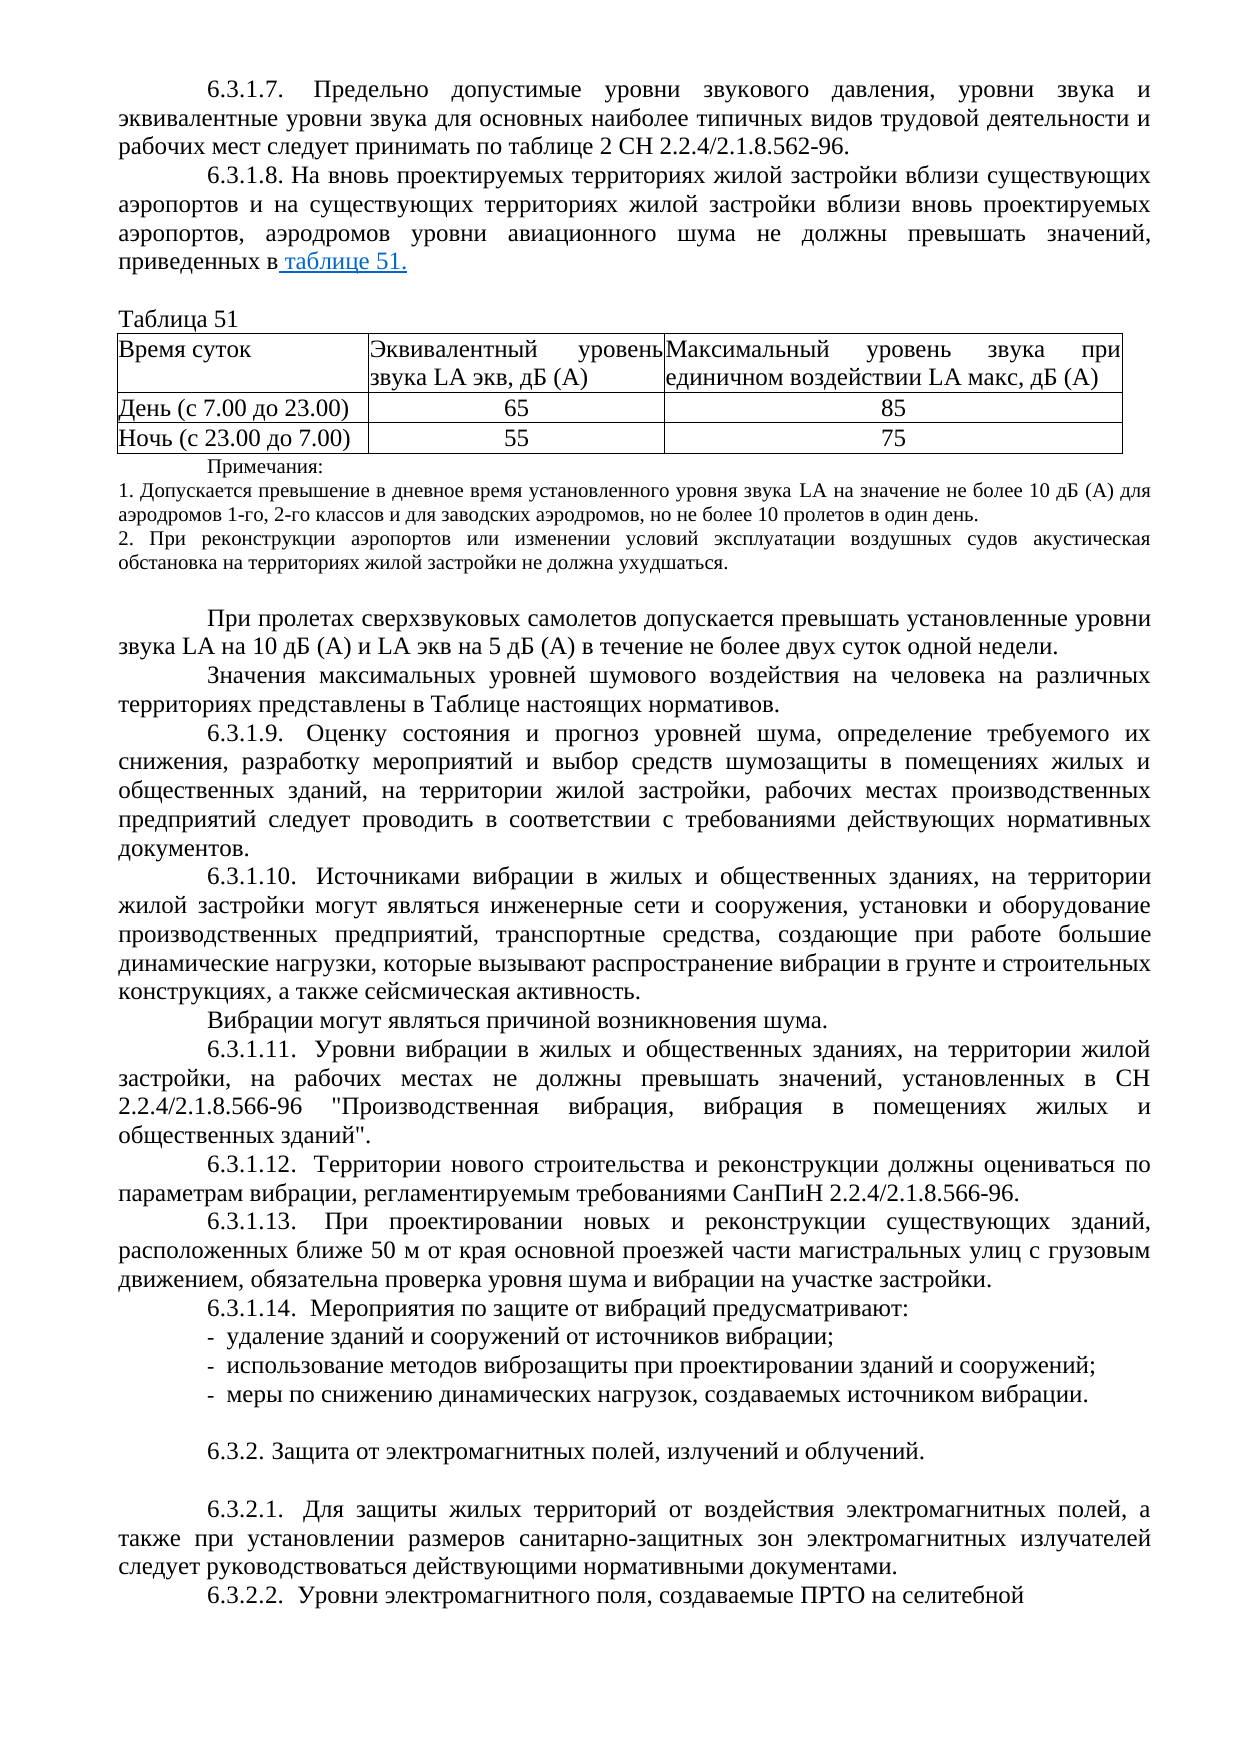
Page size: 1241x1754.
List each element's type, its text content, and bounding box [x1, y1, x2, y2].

list Территории нового строительства и реконструкции должны оцениваться по параметрам вибрации, регламентируемым требованиями СанПиН 2.2.4/2.1.8.566-96. [118, 1149, 1152, 1206]
text При пролетах сверхзвуковых самолетов допускается превышать установленные уровни звука LА на 10 дБ (А) и LА экв на 5 дБ (А) в течение не более двух суток одной недели. [118, 603, 1152, 660]
text Вибрации могут являться причиной возникновения шума. [118, 1005, 1152, 1034]
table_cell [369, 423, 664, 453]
text Значения максимальных уровней шумового воздействия на человека на различных территориях представлены в Таблице настоящих нормативов. [118, 660, 1152, 718]
text Таблица 51 [118, 304, 1152, 333]
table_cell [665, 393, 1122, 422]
list меры по снижению динамических нагрузок, создаваемых источником вибрации. [118, 1379, 1152, 1408]
list Предельно допустимые уровни звукового давления, уровни звука и эквивалентные уровни звука для основных наиболее типичных видов трудовой деятельности и рабочих мест следует принимать по таблице 2 СН 2.2.4/2.1.8.562-96. [118, 74, 1152, 160]
list На вновь проектируемых территориях жилой застройки вблизи существующих аэропортов и на существующих территориях жилой застройки вблизи вновь проектируемых аэропортов, аэродромов уровни авиационного шума не должны превышать значений, приведенных в таблице 51. [118, 160, 1152, 275]
list Мероприятия по защите от вибраций предусматривают: [118, 1293, 1152, 1321]
list использование методов виброзащиты при проектировании зданий и сооружений; [118, 1350, 1152, 1379]
list удаление зданий и сооружений от источников вибрации; [118, 1321, 1152, 1350]
text Примечания: [118, 454, 1152, 478]
list Уровни электромагнитного поля, создаваемые ПРТО на селитебной [118, 1580, 1152, 1609]
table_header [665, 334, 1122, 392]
list Уровни вибрации в жилых и общественных зданиях, на территории жилой застройки, на рабочих местах не должны превышать значений, установленных в СН 2.2.4/2.1.8.566-96 "Производственная вибрация, вибрация в помещениях жилых и общественных зданий". [118, 1034, 1152, 1149]
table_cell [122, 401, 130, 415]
list Оценку состояния и прогноз уровней шума, определение требуемого их снижения, разработку мероприятий и выбор средств шумозащиты в помещениях жилых и общественных зданий, на территории жилой застройки, рабочих местах производственных предприятий следует проводить в соответствии с требованиями действующих нормативных документов. [118, 718, 1152, 861]
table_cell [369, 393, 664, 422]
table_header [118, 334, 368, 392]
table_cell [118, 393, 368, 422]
text 2. При реконструкции аэропортов или изменении условий эксплуатации воздушных судов акустическая обстановка на территориях жилой застройки не должна ухудшаться. [118, 526, 1152, 574]
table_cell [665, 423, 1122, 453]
list Источниками вибрации в жилых и общественных зданиях, на территории жилой застройки могут являться инженерные сети и сооружения, установки и оборудование производственных предприятий, транспортные средства, создающие при работе большие динамические нагрузки, которые вызывают распространение вибрации в грунте и строительных конструкциях, а также сейсмическая активность. [118, 861, 1152, 1005]
list При проектировании новых и реконструкции существующих зданий, расположенных ближе 50 м от края основной проезжей части магистральных улиц с грузовым движением, обязательна проверка уровня шума и вибрации на участке застройки. [118, 1206, 1152, 1293]
list Для защиты жилых территорий от воздействия электромагнитных полей, а также при установлении размеров санитарно-защитных зон электромагнитных излучателей следует руководствоваться действующими нормативными документами. [118, 1494, 1152, 1580]
text 1. Допускается превышение в дневное время установленного уровня звука LА на значение не более 10 дБ (А) для аэродромов 1-го, 2-го классов и для заводских аэродромов, но не более 10 пролетов в один день. [118, 478, 1152, 526]
list Защита от электромагнитных полей, излучений и облучений. [118, 1436, 1152, 1465]
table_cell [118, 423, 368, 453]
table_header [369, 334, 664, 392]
